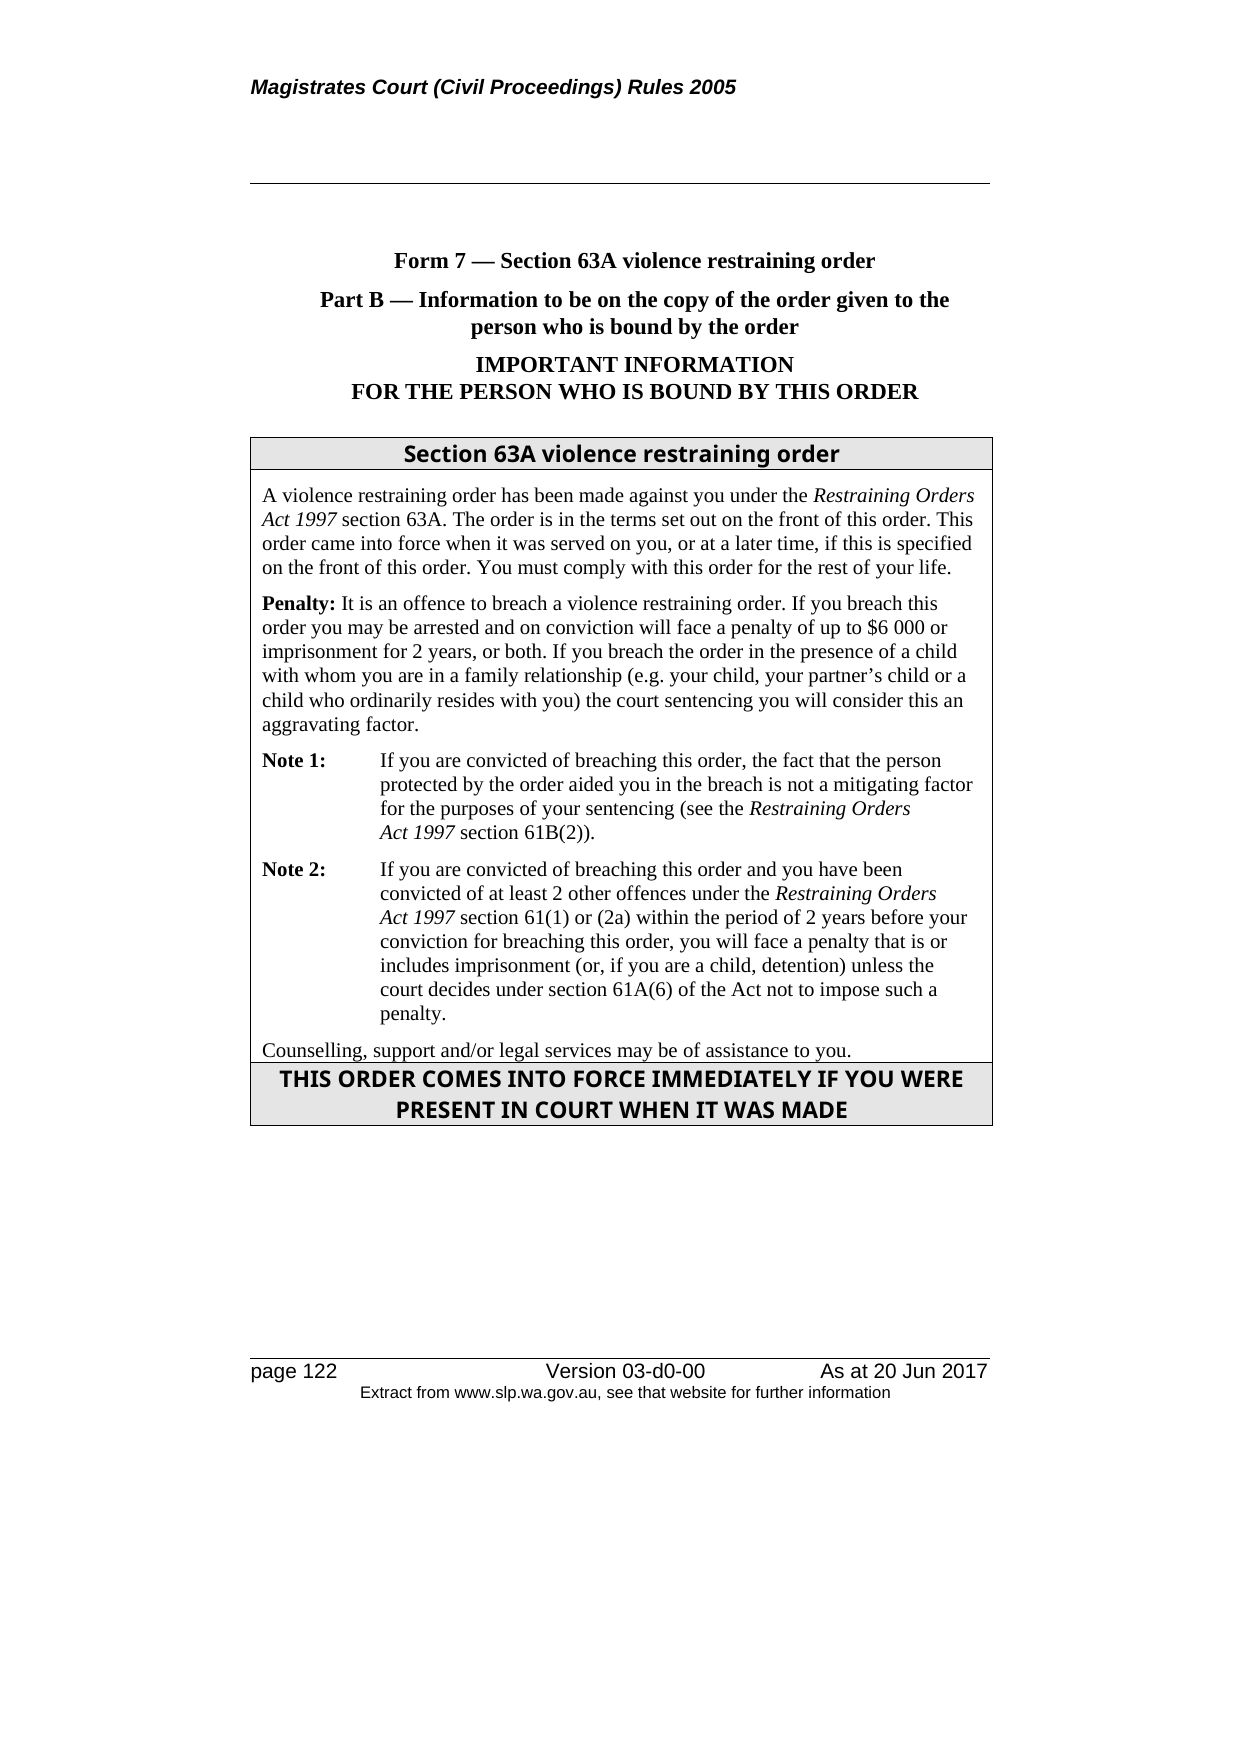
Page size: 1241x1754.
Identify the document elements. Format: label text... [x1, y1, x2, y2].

table_cell A violence restraining order has been made against you under the Restraining Orders Act 1997 section 63A. The order is in the terms set out on the front of this order. This order came into force when it was served on you, or at a later time, if this is specified on the front of this order. You must comply with this order for the rest of your life. Penalty: It is an offence to breach a violence restraining order. If you breach this order you may be arrested and on conviction will face a penalty of up to $6 000 or imprisonment for 2 years, or both. If you breach the order in the presence of a child with whom you are in a family relationship (e.g. your child, your partner’s child or a child who ordinarily resides with you) the court sentencing you will consider this an aggravating factor. Note 1: If you are convicted of breaching this order, the fact that the person protected by the order aided you in the breach is not a mitigating factor for the purposes of your sentencing (see the Restraining Orders Act 1997 section 61B(2)). Note 2: If you are convicted of breaching this order and you have been convicted of at least 2 other offences under the Restraining Orders Act 1997 section 61(1) or (2a) within the period of 2 years before your conviction for breaching this order, you will face a penalty that is or includes imprisonment (or, if you are a child, detention) unless the court decides under section 61A(6) of the Act not to impose such a penalty. Counselling, support and/or legal services may be of assistance to you. [251, 470, 992, 1062]
table_header Section 63A violence restraining order [251, 438, 992, 469]
subtitle Part B — Information to be on the copy of the order given to the person who is bound by the order [309, 286, 960, 339]
table_cell THIS ORDER COMES INTO FORCE IMMEDIATELY IF YOU WERE PRESENT IN COURT WHEN IT WAS MADE [251, 1063, 992, 1125]
subtitle IMPORTANT INFORMATION FOR THE PERSON WHO IS BOUND BY THIS ORDER [309, 352, 960, 404]
subtitle Form 7 — Section 63A violence restraining order [309, 247, 960, 274]
